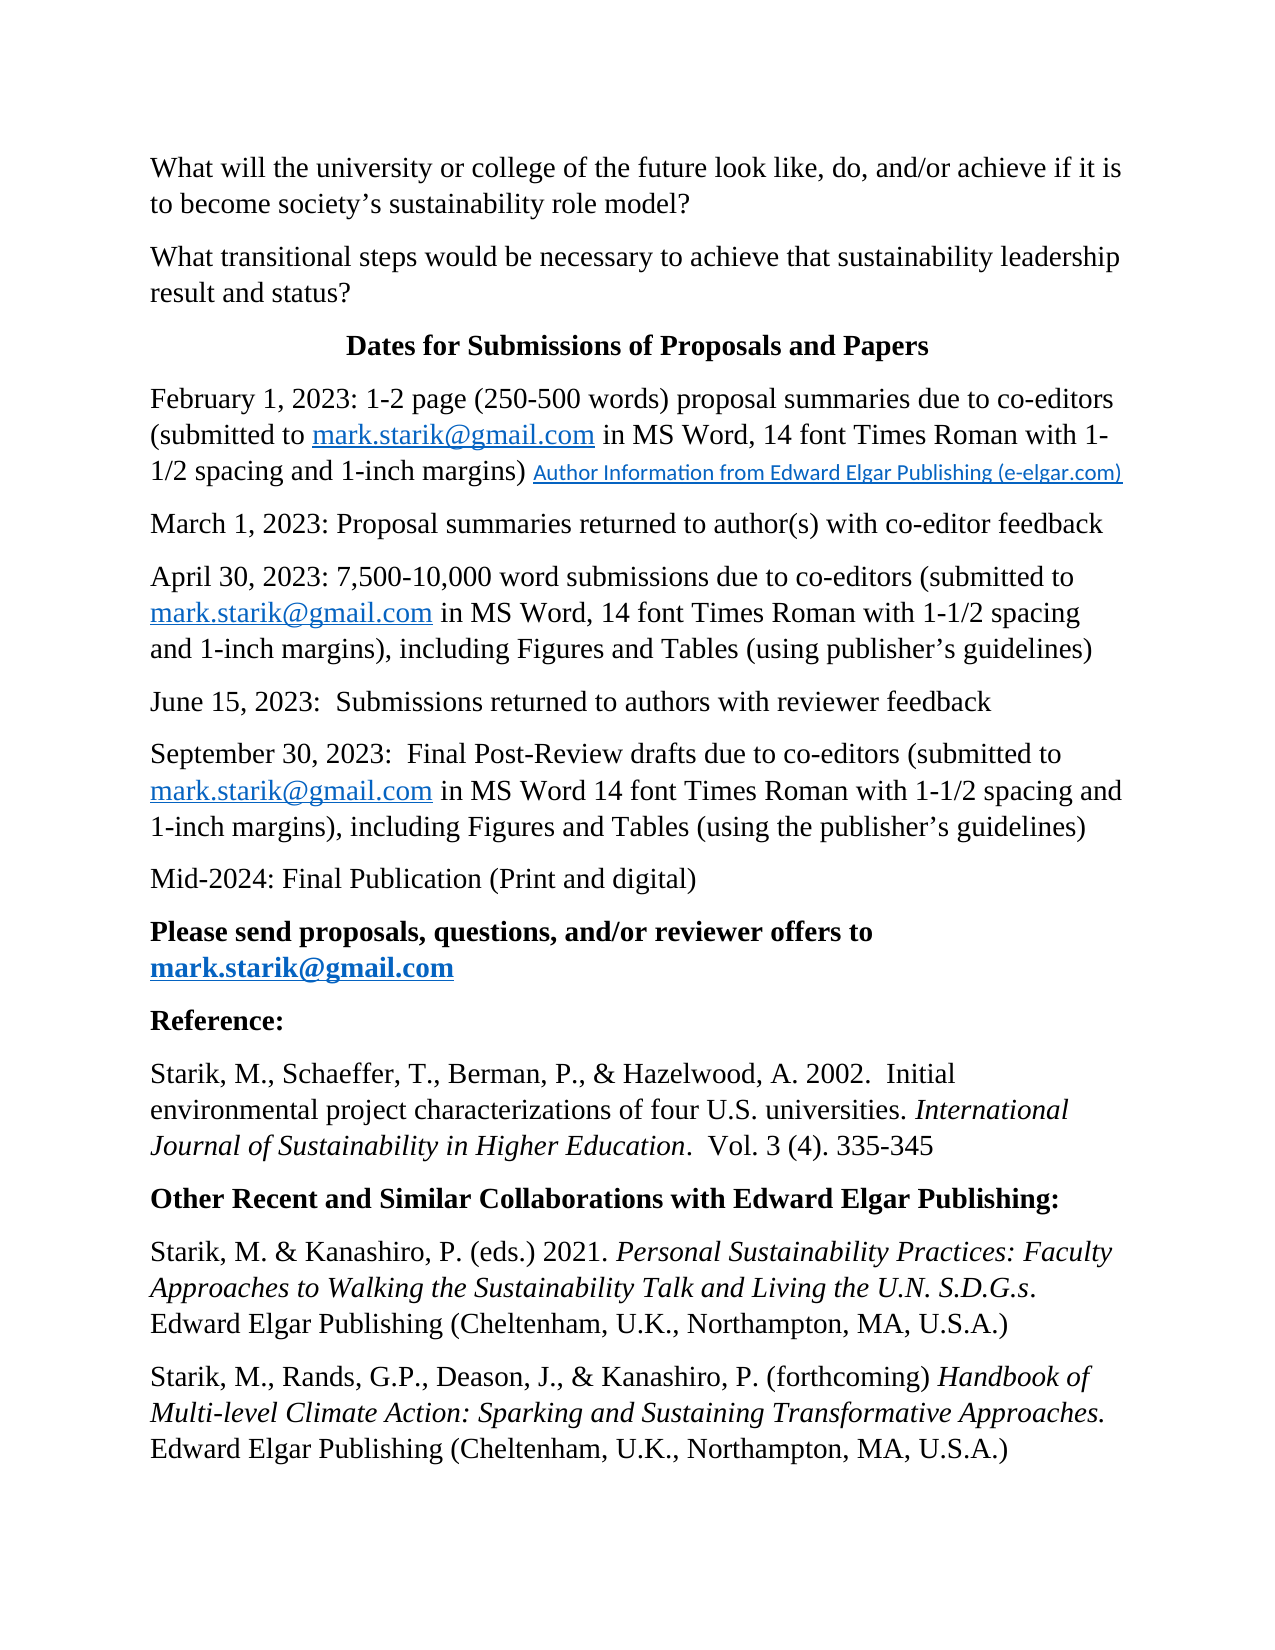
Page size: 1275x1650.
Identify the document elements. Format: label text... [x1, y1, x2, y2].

text Mid-2024: Final Publication (Print and digital) [150, 862, 1125, 895]
text Starik, M., Schaeffer, T., Berman, P., & Hazelwood, A. 2002. Initial environmental project characterizations of four U.S. universities. International Journal of Sustainability in Higher Education. Vol. 3 (4). 335-345 [150, 1056, 1125, 1162]
text Other Recent and Similar Collaborations with Edward Elgar Publishing: [150, 1181, 1125, 1215]
text February 1, 2023: 1-2 page (250-500 words) proposal summaries due to co-editors (submitted to mark.starik@gmail.com in MS Word, 14 font Times Roman with 1-1/2 spacing and 1-inch margins) Author Information from Edward Elgar Publishing (e-elgar.com) [150, 381, 1125, 487]
text Starik, M. & Kanashiro, P. (eds.) 2021. Personal Sustainability Practices: Faculty Approaches to Walking the Sustainability Talk and Living the U.N. S.D.G.s. Edward Elgar Publishing (Cheltenham, U.K., Northampton, MA, U.S.A.) [150, 1234, 1125, 1340]
text Reference: [150, 1003, 1125, 1037]
text What will the university or college of the future look like, do, and/or achieve if it is to become society’s sustainability role model? [150, 150, 1125, 220]
text June 15, 2023: Submissions returned to authors with reviewer feedback [150, 684, 1125, 717]
text March 1, 2023: Proposal summaries returned to author(s) with co-editor feedback [150, 506, 1125, 539]
text Please send proposals, questions, and/or reviewer offers to mark.starik@gmail.com [150, 914, 1125, 984]
text April 30, 2023: 7,500-10,000 word submissions due to co-editors (submitted to mark.starik@gmail.com in MS Word, 14 font Times Roman with 1-1/2 spacing and 1-inch margins), including Figures and Tables (using publisher’s guidelines) [150, 559, 1125, 664]
text Starik, M., Rands, G.P., Deason, J., & Kanashiro, P. (forthcoming) Handbook of Multi-level Climate Action: Sparking and Sustaining Transformative Approaches. Edward Elgar Publishing (Cheltenham, U.K., Northampton, MA, U.S.A.) [150, 1359, 1125, 1465]
text Dates for Submissions of Proposals and Papers [150, 328, 1125, 361]
text What transitional steps would be necessary to achieve that sustainability leadership result and status? [150, 239, 1125, 309]
text September 30, 2023: Final Post-Review drafts due to co-editors (submitted to mark.starik@gmail.com in MS Word 14 font Times Roman with 1-1/2 spacing and 1-inch margins), including Figures and Tables (using the publisher’s guidelines) [150, 737, 1125, 842]
